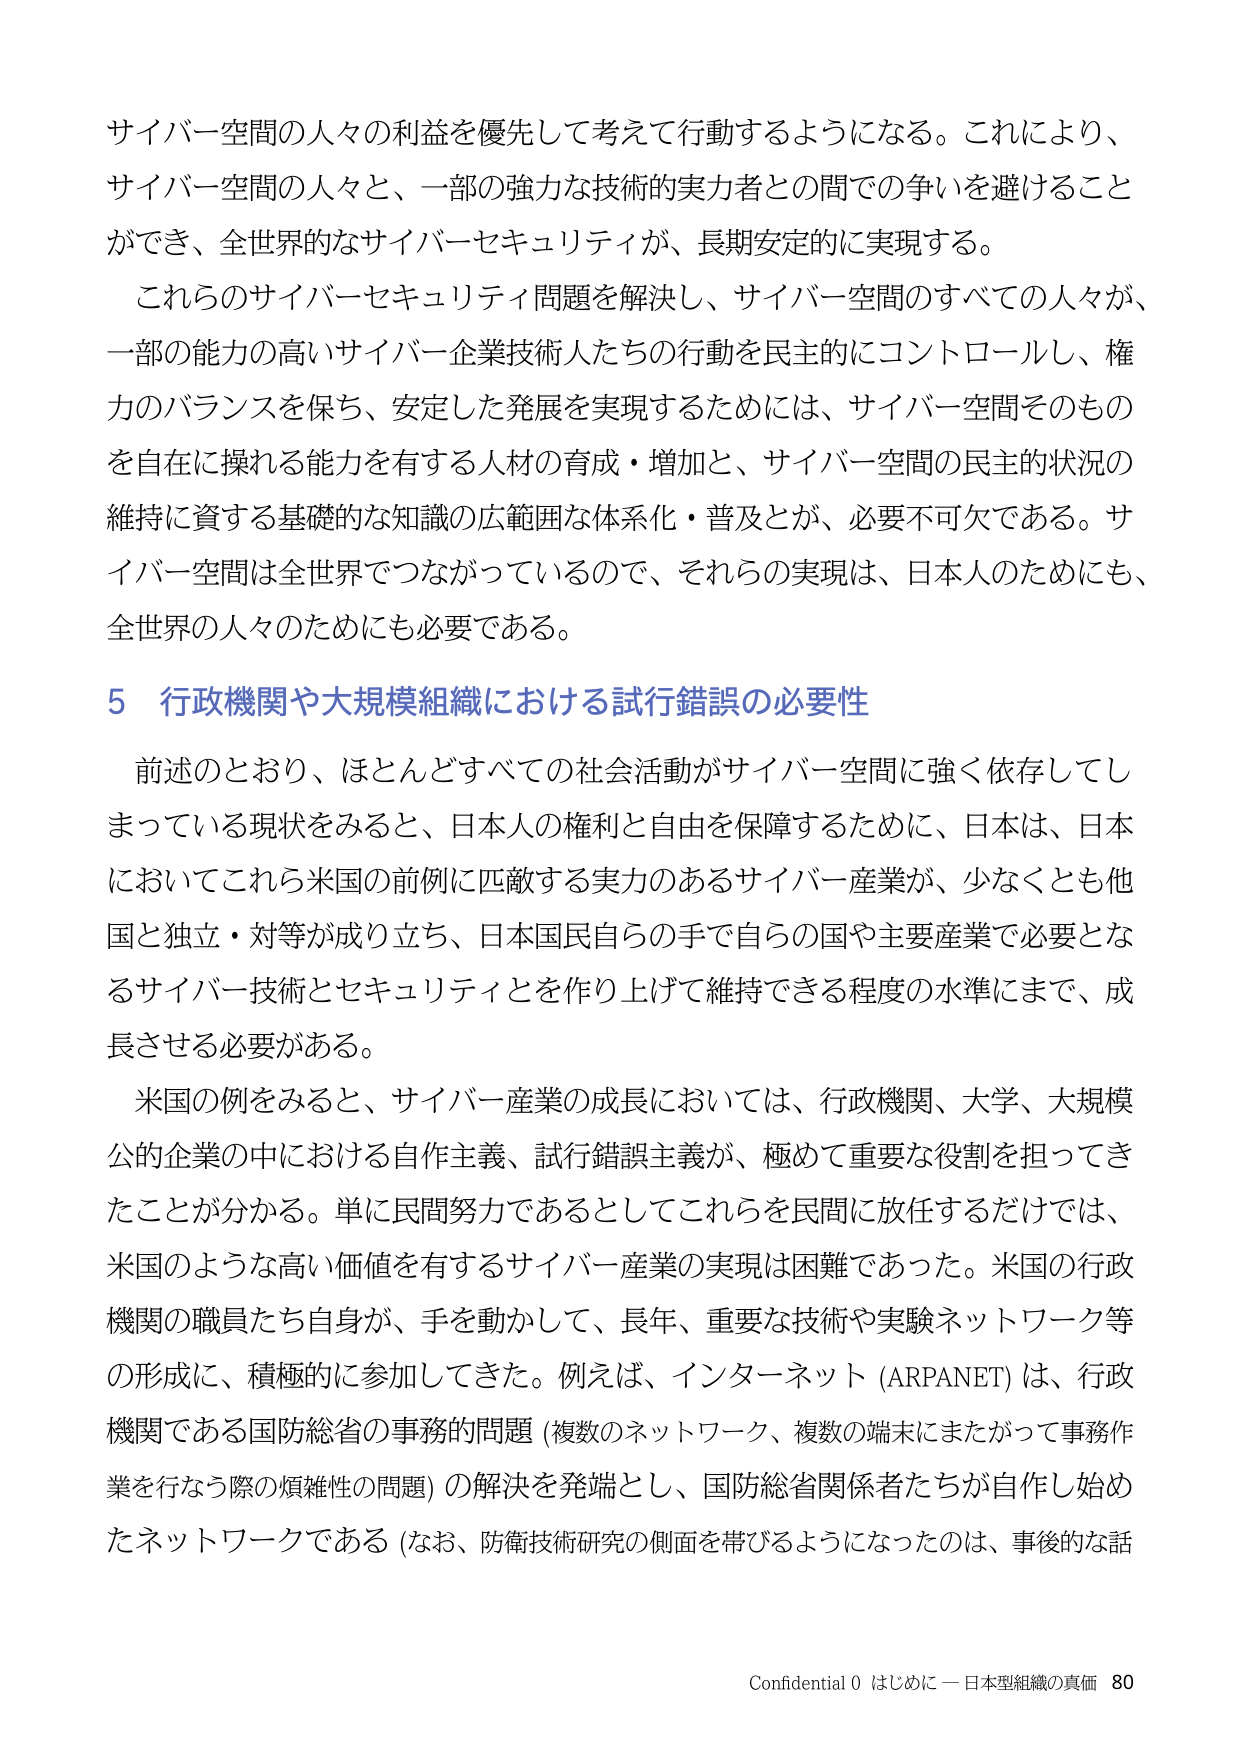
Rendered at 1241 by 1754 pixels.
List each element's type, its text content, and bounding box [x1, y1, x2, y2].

subtitle 行政機関や大規模組織における試行錯誤の必要性 [106, 676, 1134, 731]
text これらのサイバーセキュリティ問題を解決し、サイバー空間のすべての人々が、一部の能力の高いサイバー企業技術人たちの行動を民主的にコントロールし、権力のバランスを保ち、安定した発展を実現するためには、サイバー空間そのものを自在に操れる能力を有する人材の育成・増加と、サイバー空間の民主的状況の維持に資する基礎的な知識の広範囲な体系化・普及とが、必要不可欠である。サイバー空間は全世界でつながっているので、それらの実現は、日本人のためにも、全世界の人々のためにも必要である。 [106, 271, 1134, 656]
text 前述のとおり、ほとんどすべての社会活動がサイバー空間に強く依存してしまっている現状をみると、日本人の権利と自由を保障するために、日本は、日本においてこれら米国の前例に匹敵する実力のあるサイバー産業が、少なくとも他国と独立・対等が成り立ち、日本国民自らの手で自らの国や主要産業で必要となるサイバー技術とセキュリティとを作り上げて維持できる程度の水準にまで、成長させる必要がある。 [106, 744, 1134, 1074]
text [106, 1074, 1134, 1569]
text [106, 106, 1134, 271]
